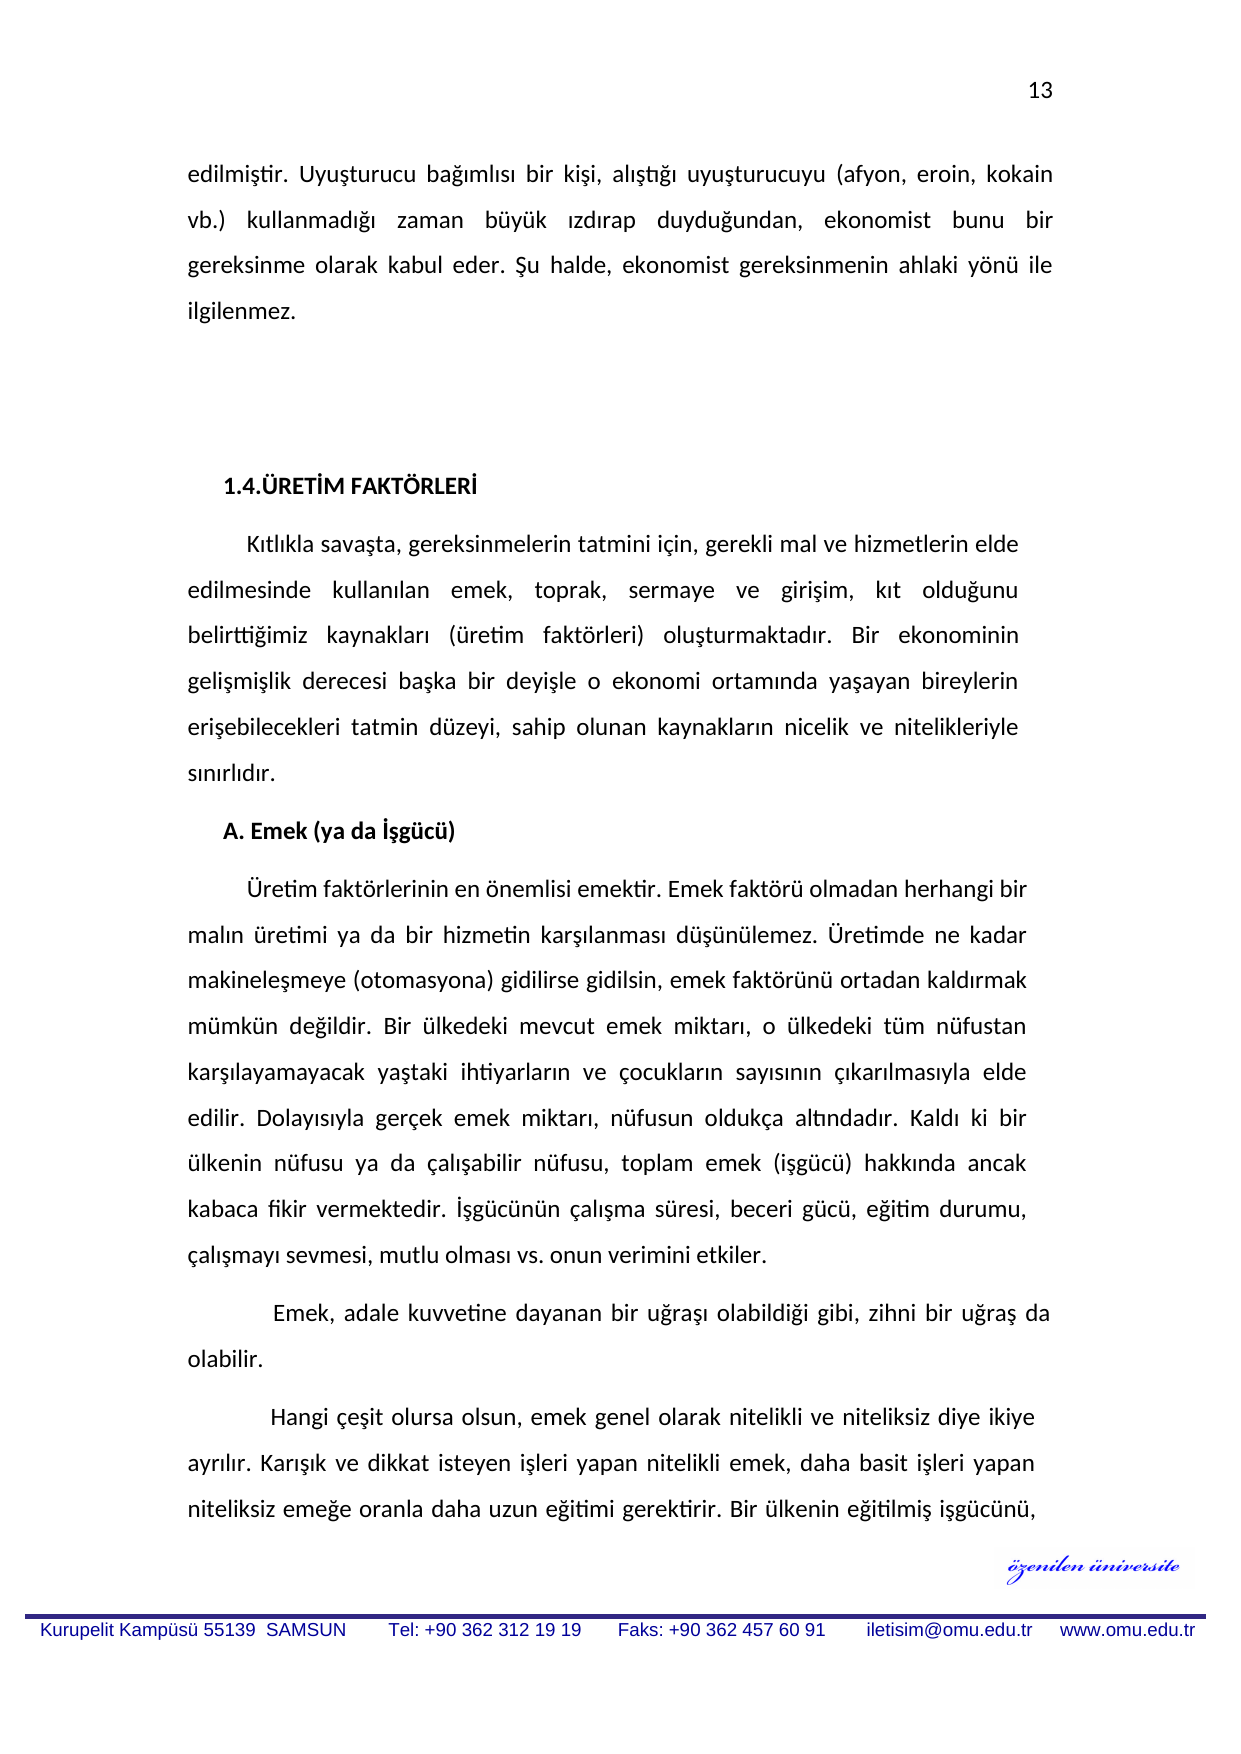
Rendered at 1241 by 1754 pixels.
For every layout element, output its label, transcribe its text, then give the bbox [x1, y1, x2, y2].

text Emek, adale kuvvetine dayanan bir uğraşı olabildiği gibi, zihni bir uğraş da olabilir. [187, 1297, 1052, 1373]
text Üretim faktörlerinin en önemlisi emektir. Emek faktörü olmadan herhangi bir malın üretimi ya da bir hizmetin karşılanması düşünülemez. Üretimde ne kadar makineleşmeye (otomasyona) gidilirse gidilsin, emek faktörünü ortadan kaldırmak mümkün değildir. Bir ülkedeki mevcut emek miktarı, o ülkedeki tüm nüfustan karşılayamayacak yaştaki ihtiyarların ve çocukların sayısının çıkarılmasıyla elde edilir. Dolayısıyla gerçek emek miktarı, nüfusun oldukça altındadır. Kaldı ki bir ülkenin nüfusu ya da çalışabilir nüfusu, toplam emek (işgücü) hakkında ancak kabaca fikir vermektedir. İşgücünün çalışma süresi, beceri gücü, eğitim durumu, çalışmayı sevmesi, mutlu olması vs. onun verimini etkiler. [187, 873, 1028, 1269]
text Kıtlıkla savaşta, gereksinmelerin tatmini için, gerekli mal ve hizmetlerin elde edilmesinde kullanılan emek, toprak, sermaye ve girişim, kıt olduğunu belirttiğimiz kaynakları (üretim faktörleri) oluşturmaktadır. Bir ekonominin gelişmişlik derecesi başka bir deyişle o ekonomi ortamında yaşayan bireylerin erişebilecekleri tatmin düzeyi, sahip olunan kaynakların nicelik ve nitelikleriyle sınırlıdır. [187, 528, 1020, 787]
text A. Emek (ya da İşgücü) [187, 815, 1020, 846]
picture [993, 1547, 1196, 1589]
text 1.4.ÜRETİM FAKTÖRLERİ [187, 470, 1054, 500]
